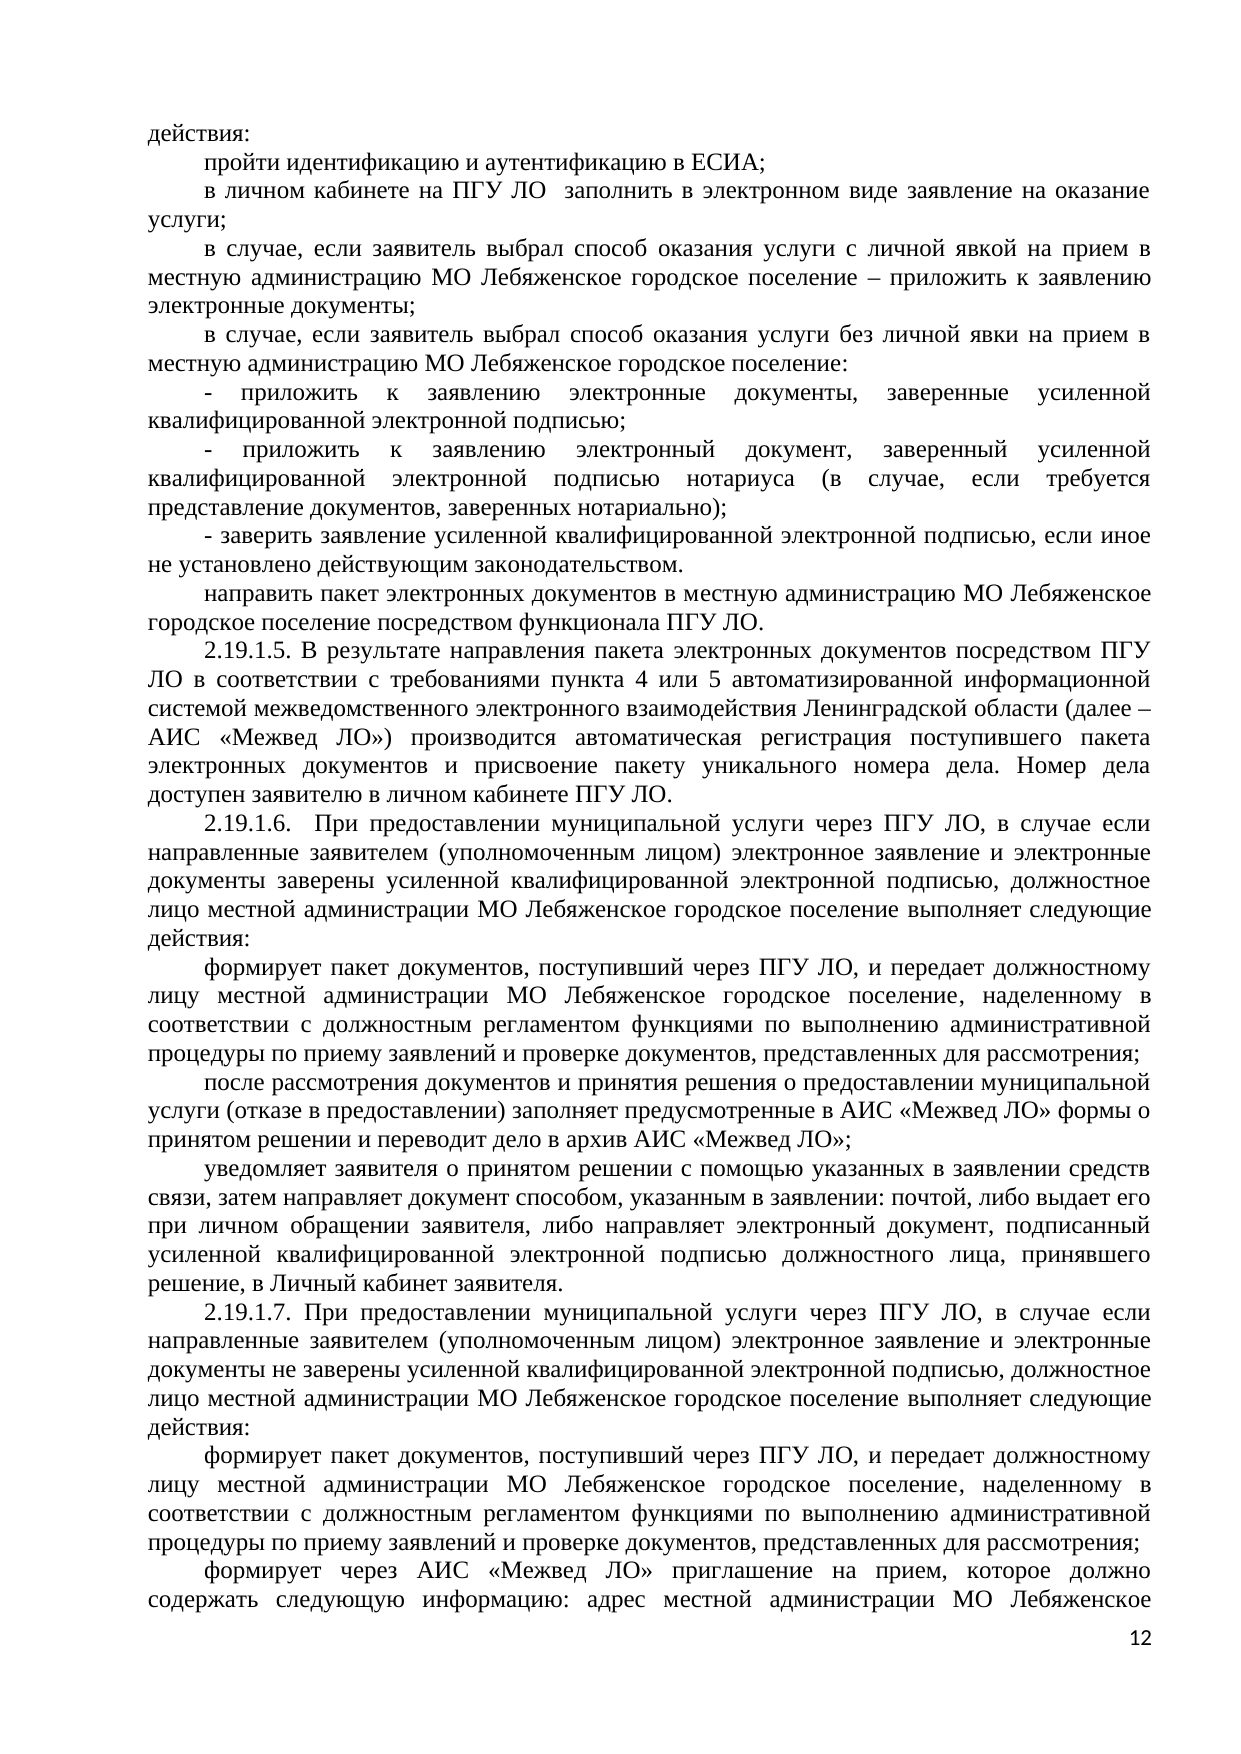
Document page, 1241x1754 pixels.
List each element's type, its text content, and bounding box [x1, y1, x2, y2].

text уведомляет заявителя о принятом решении с помощью указанных в заявлении средств связи, затем направляет документ способом, указанным в заявлении: почтой, либо выдает его при личном обращении заявителя, либо направляет электронный документ, подписанный усиленной квалифицированной электронной подписью должностного лица, принявшего решение, в Личный кабинет заявителя. [148, 1153, 1152, 1297]
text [148, 1556, 1152, 1613]
text формирует пакет документов, поступивший через ПГУ ЛО, и передает должностному лицу местной администрации МО Лебяженское городское поселение, наделенному в соответствии с должностным регламентом функциями по выполнению административной процедуры по приему заявлений и проверке документов, представленных для рассмотрения; [148, 1441, 1152, 1556]
text формирует пакет документов, поступивший через ПГУ ЛО, и передает должностному лицу местной администрации МО Лебяженское городское поселение, наделенному в соответствии с должностным регламентом функциями по выполнению административной процедуры по приему заявлений и проверке документов, представленных для рассмотрения; [148, 952, 1152, 1067]
text - приложить к заявлению электронные документы, заверенные усиленной квалифицированной электронной подписью; [148, 377, 1152, 434]
text 2.19.1.7. При предоставлении муниципальной услуги через ПГУ ЛО, в случае если направленные заявителем (уполномоченным лицом) электронное заявление и электронные документы не заверены усиленной квалифицированной электронной подписью, должностное лицо местной администрации МО Лебяженское городское поселение выполняет следующие действия: [148, 1297, 1152, 1441]
text - заверить заявление усиленной квалифицированной электронной подписью, если иное не установлено действующим законодательством. [148, 521, 1152, 578]
text - приложить к заявлению электронный документ, заверенный усиленной квалифицированной электронной подписью нотариуса (в случае, если требуется представление документов, заверенных нотариально); [148, 434, 1152, 521]
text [148, 118, 1152, 147]
text в личном кабинете на ПГУ ЛО заполнить в электронном виде заявление на оказание услуги; [148, 176, 1152, 233]
text пройти идентификацию и аутентификацию в ЕСИА; [148, 147, 1152, 176]
text направить пакет электронных документов в местную администрацию МО Лебяженское городское поселение посредством функционала ПГУ ЛО. [148, 578, 1152, 636]
text в случае, если заявитель выбрал способ оказания услуги без личной явки на прием в местную администрацию МО Лебяженское городское поселение: [148, 319, 1152, 377]
text 2.19.1.6. При предоставлении муниципальной услуги через ПГУ ЛО, в случае если направленные заявителем (уполномоченным лицом) электронное заявление и электронные документы заверены усиленной квалифицированной электронной подписью, должностное лицо местной администрации МО Лебяженское городское поселение выполняет следующие действия: [148, 808, 1152, 952]
text 2.19.1.5. В результате направления пакета электронных документов посредством ПГУ ЛО в соответствии с требованиями пункта 4 или 5 автоматизированной информационной системой межведомственного электронного взаимодействия Ленинградской области (далее – АИС «Межвед ЛО») производится автоматическая регистрация поступившего пакета электронных документов и присвоение пакету уникального номера дела. Номер дела доступен заявителю в личном кабинете ПГУ ЛО. [148, 636, 1152, 808]
text после рассмотрения документов и принятия решения о предоставлении муниципальной услуги (отказе в предоставлении) заполняет предусмотренные в АИС «Межвед ЛО» формы о принятом решении и переводит дело в архив АИС «Межвед ЛО»; [148, 1067, 1152, 1153]
text в случае, если заявитель выбрал способ оказания услуги с личной явкой на прием в местную администрацию МО Лебяженское городское поселение – приложить к заявлению электронные документы; [148, 233, 1152, 319]
